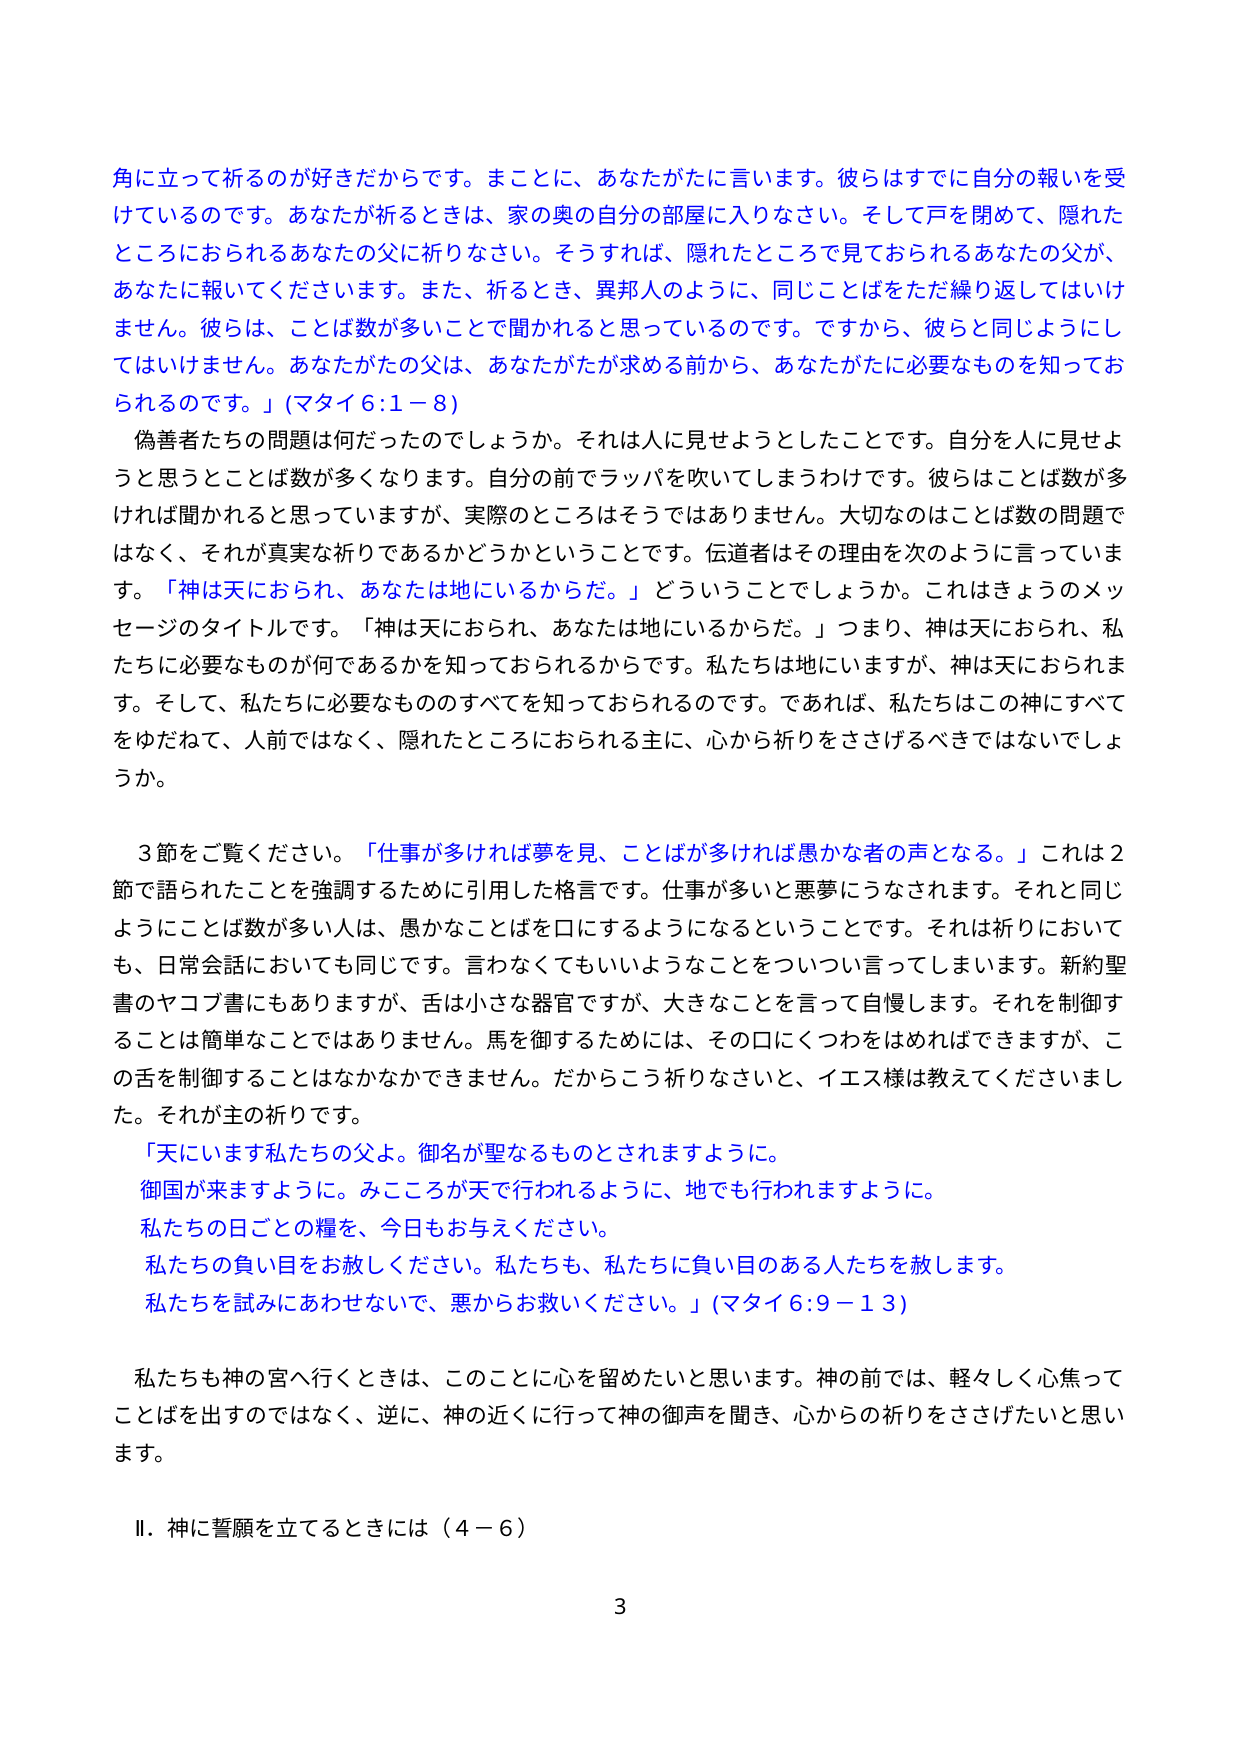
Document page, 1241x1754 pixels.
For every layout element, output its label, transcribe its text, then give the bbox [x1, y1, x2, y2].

text 私たちも神の宮へ行くときは、このことに心を留めたいと思います。神の前では、軽々しく心焦ってことばを出すのではなく、逆に、神の近くに行って神の御声を聞き、心からの祈りをささげたいと思います。 [112, 1358, 1128, 1471]
text 「天にいます私たちの父よ。御名が聖なるものとされますように。 [112, 1133, 1128, 1171]
text 私たちを試みにあわせないで、悪からお救いください。」(マタイ６:９－１３) [112, 1283, 1128, 1321]
text 御国が来ますように。みこころが天で行われるように、地でも行われますように。 [112, 1171, 1128, 1208]
text 偽善者たちの問題は何だったのでしょうか。それは人に見せようとしたことです。自分を人に見せようと思うとことば数が多くなります。自分の前でラッパを吹いてしまうわけです。彼らはことば数が多ければ聞かれると思っていますが、実際のところはそうではありません。大切なのはことば数の問題ではなく、それが真実な祈りであるかどうかということです。伝道者はその理由を次のように言っています。「神は天におられ、あなたは地にいるからだ。」どういうことでしょうか。これはきょうのメッセージのタイトルです。「神は天におられ、あなたは地にいるからだ。」つまり、神は天におられ、私たちに必要なものが何であるかを知っておられるからです。私たちは地にいますが、神は天におられます。そして、私たちに必要なもののすべてを知っておられるのです。であれば、私たちはこの神にすべてをゆだねて、人前ではなく、隠れたところにおられる主に、心から祈りをささげるべきではないでしょうか。 [112, 421, 1128, 796]
text ３節をご覧ください。「仕事が多ければ夢を見、ことばが多ければ愚かな者の声となる。」これは２節で語られたことを強調するために引用した格言です。仕事が多いと悪夢にうなされます。それと同じようにことば数が多い人は、愚かなことばを口にするようになるということです。それは祈りにおいても、日常会話においても同じです。言わなくてもいいようなことをついつい言ってしまいます。新約聖書のヤコブ書にもありますが、舌は小さな器官ですが、大きなことを言って自慢します。それを制御することは簡単なことではありません。馬を御するためには、その口にくつわをはめればできますが、この舌を制御することはなかなかできません。だからこう祈りなさいと、イエス様は教えてくださいました。それが主の祈りです。 [112, 833, 1128, 1133]
text 私たちの負い目をお赦しください。私たちも、私たちに負い目のある人たちを赦します。 [112, 1246, 1128, 1283]
text Ⅱ．神に誓願を立てるときには（４－６） [112, 1508, 1128, 1546]
text 私たちの日ごとの糧を、今日もお与えください。 [112, 1208, 1128, 1246]
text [112, 158, 1128, 421]
